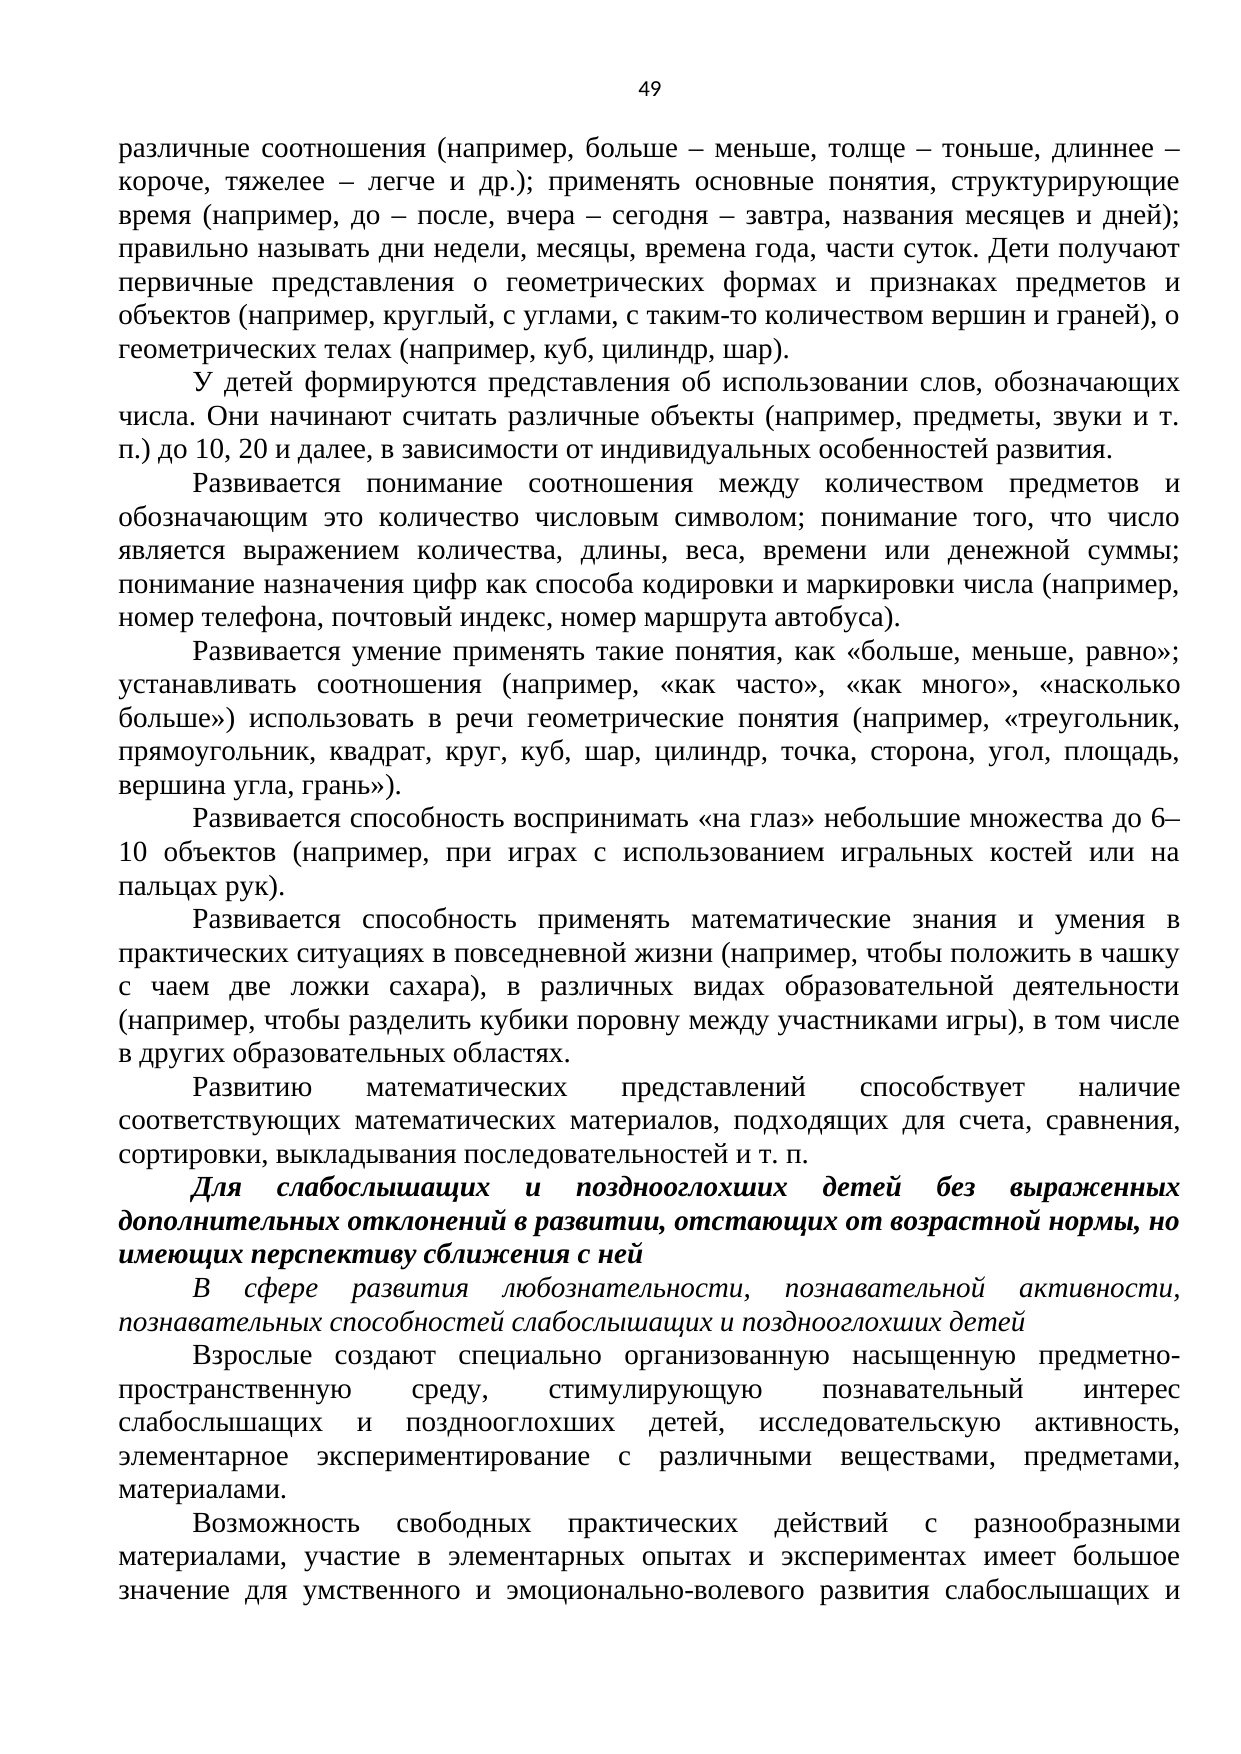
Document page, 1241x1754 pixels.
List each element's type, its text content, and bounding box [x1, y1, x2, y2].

text Развивается умение применять такие понятия, как «больше, меньше, равно»; устанавливать соотношения (например, «как часто», «как много», «насколько больше») использовать в речи геометрические понятия (например, «треугольник, прямоугольник, квадрат, круг, куб, шар, цилиндр, точка, сторона, угол, площадь, вершина угла, грань»). [118, 633, 1181, 801]
text Развивается способность воспринимать «на глаз» небольшие множества до 6–10 объектов (например, при играх с использованием игральных костей или на пальцах рук). [118, 801, 1181, 901]
text Развивается способность применять математические знания и умения в практических ситуациях в повседневной жизни (например, чтобы положить в чашку с чаем две ложки сахара), в различных видах образовательной деятельности (например, чтобы разделить кубики поровну между участниками игры), в том числе в других образовательных областях. [118, 901, 1181, 1069]
text Развитию математических представлений способствует наличие соответствующих математических материалов, подходящих для счета, сравнения, сортировки, выкладывания последовательностей и т. п. [118, 1069, 1181, 1169]
text В сфере развития любознательности, познавательной активности, познавательных способностей слабослышащих и позднооглохших детей [118, 1270, 1181, 1337]
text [118, 1505, 1181, 1606]
text Развивается понимание соотношения между количеством предметов и обозначающим это количество числовым символом; понимание того, что число является выражением количества, длины, веса, времени или денежной суммы; понимание назначения цифр как способа кодировки и маркировки числа (например, номер телефона, почтовый индекс, номер маршрута автобуса). [118, 465, 1181, 633]
text Взрослые создают специально организованную насыщенную предметно-пространственную среду, стимулирующую познавательный интерес слабослышащих и позднооглохших детей, исследовательскую активность, элементарное экспериментирование с различными веществами, предметами, материалами. [118, 1337, 1181, 1505]
text У детей формируются представления об использовании слов, обозначающих числа. Они начинают считать различные объекты (например, предметы, звуки и т. п.) до 10, 20 и далее, в зависимости от индивидуальных особенностей развития. [118, 364, 1181, 465]
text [118, 130, 1181, 364]
text Для слабослышащих и позднооглохших детей без выраженных дополнительных отклонений в развитии, отстающих от возрастной нормы, но имеющих перспективу сближения с ней [118, 1169, 1181, 1270]
